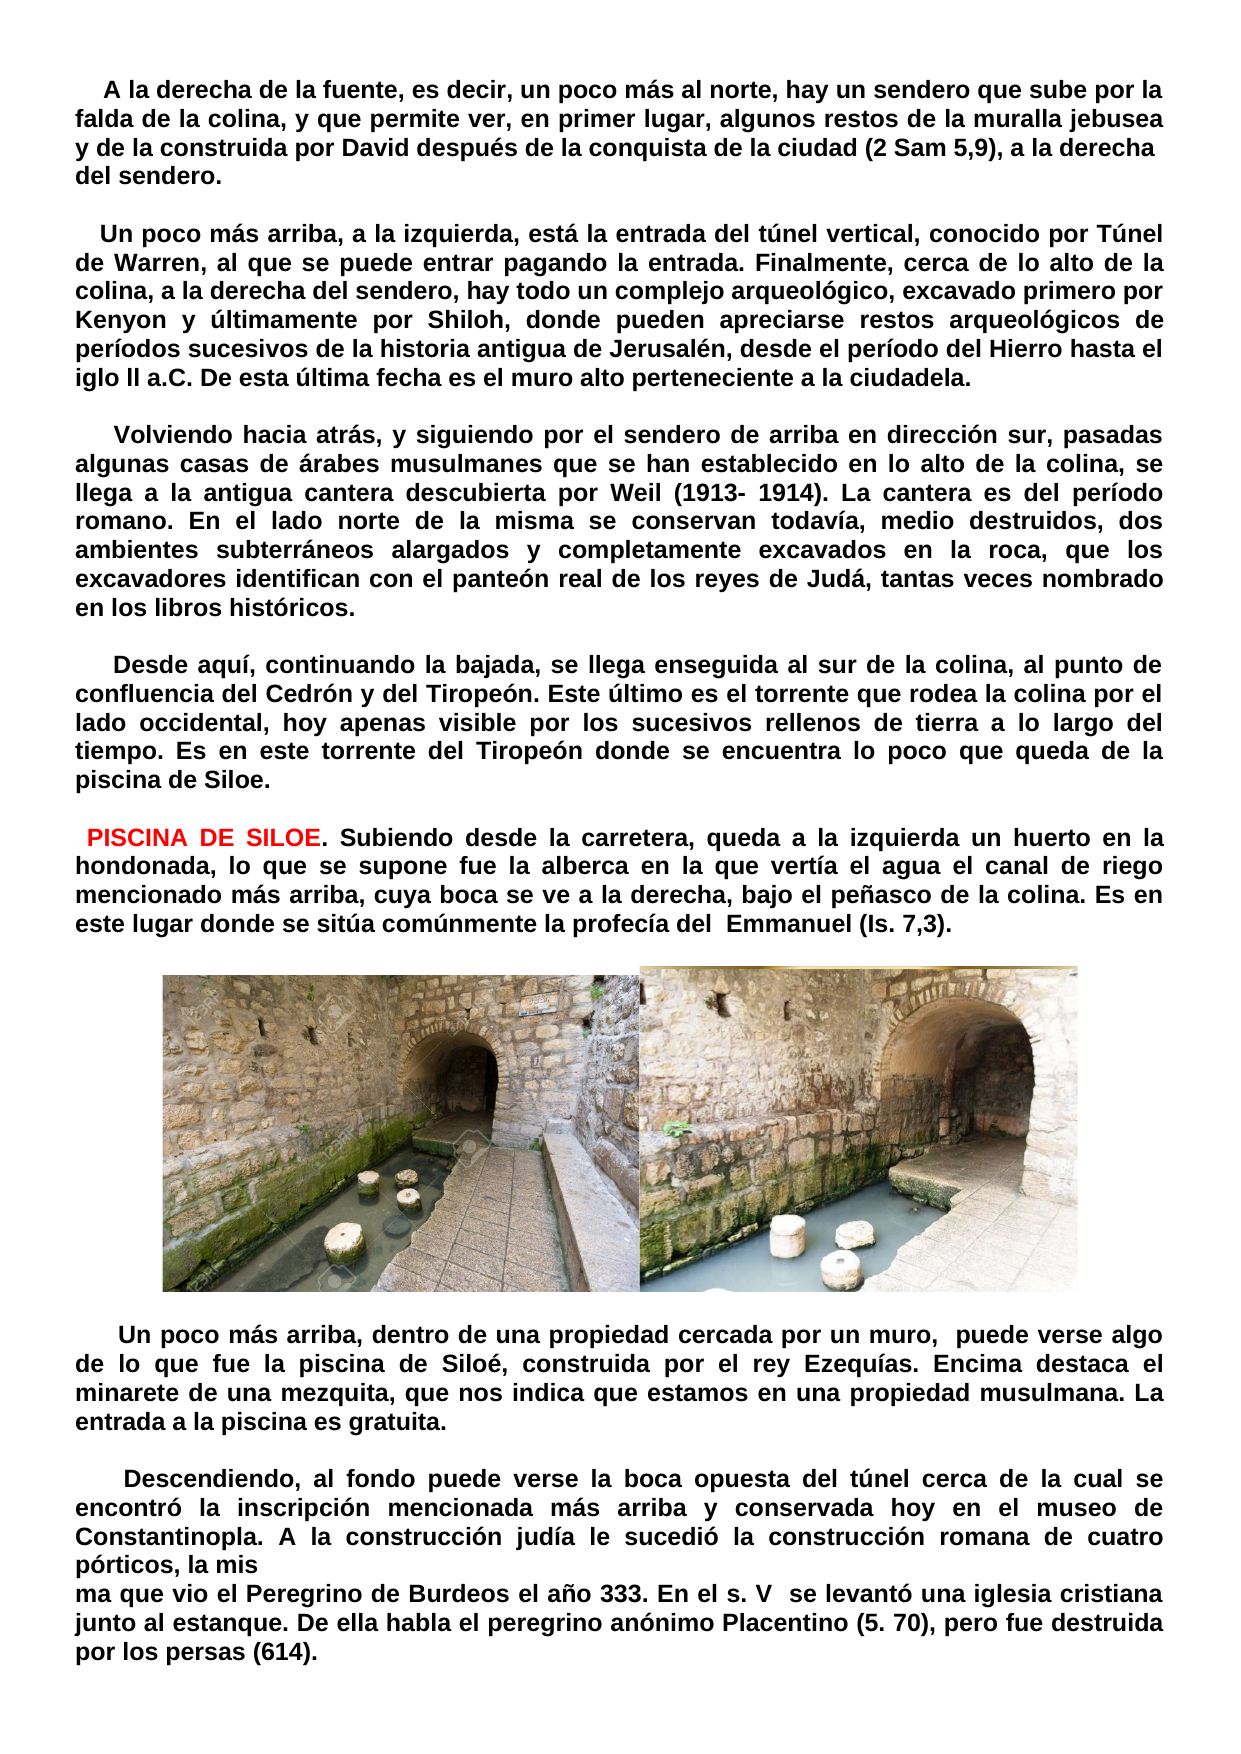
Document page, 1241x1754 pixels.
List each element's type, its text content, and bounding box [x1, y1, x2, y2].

text Descendiendo, al fondo puede verse la boca opuesta del túnel cerca de la cual se encontró la inscripción mencionada más arriba y conservada hoy en el museo de Constantinopla. A la construcción judía le sucedió la construcción romana de cuatro pórticos, la mis [75, 1464, 1165, 1579]
text del sendero. [75, 161, 1165, 190]
text PISCINA DE SILOE. Subiendo desde la carretera, queda a la izquierda un huerto en la hondonada, lo que se supone fue la alberca en la que vertía el agua el canal de riego mencionado más arriba, cuya boca se ve a la derecha, bajo el peñasco de la colina. Es en este lugar donde se sitúa comúnmente la profecía del Emmanuel (Is. 7,3). [75, 822, 1165, 937]
text ma que vio el Peregrino de Burdeos el año 333. En el s. V se levantó una iglesia cristiana junto al estanque. De ella habla el peregrino anónimo Placentino (5. 70), pero fue destruida por los persas (614). [75, 1579, 1165, 1665]
text A la derecha de la fuente, es decir, un poco más al norte, hay un sendero que sube por la falda de la colina, y que permite ver, en primer lugar, algunos restos de la muralla jebusea y de la construida por David después de la conquista de la ciudad (2 Sam 5,9), a la derecha [75, 75, 1165, 161]
text Volviendo hacia atrás, y siguiendo por el sendero de arriba en dirección sur, pasadas algunas casas de árabes musulmanes que se han establecido en lo alto de la colina, se llega a la antigua cantera descubierta por Weil (1913- 1914). La cantera es del período romano. En el lado norte de la misma se conservan todavía, medio destruidos, dos ambientes subterráneos alargados y completamente excavados en la roca, que los excavadores identifican con el panteón real de los reyes de Judá, tantas veces nombrado en los libros históricos. [75, 420, 1165, 621]
text Desde aquí, continuando la bajada, se llega enseguida al sur de la colina, al punto de confluencia del Cedrón y del Tiropeón. Este último es el torrente que rodea la colina por el lado occidental, hoy apenas visible por los sucesivos rellenos de tierra a lo largo del tiempo. Es en este torrente del Tiropeón donde se encuentra lo poco que queda de la piscina de Siloe. [75, 650, 1165, 794]
text Un poco más arriba, a la izquierda, está la entrada del túnel vertical, conocido por Túnel de Warren, al que se puede entrar pagando la entrada. Finalmente, cerca de lo alto de la colina, a la derecha del sendero, hay todo un complejo arqueológico, excavado primero por Kenyon y últimamente por Shiloh, donde pueden apreciarse restos arqueológicos de períodos sucesivos de la historia antigua de Jerusalén, desde el período del Hierro hasta el iglo ll a.C. De esta última fecha es el muro alto perteneciente a la ciudadela. [75, 219, 1165, 391]
text Un poco más arriba, dentro de una propiedad cercada por un muro, puede verse algo de lo que fue la piscina de Siloé, construida por el rey Ezequías. Encima destaca el minarete de una mezquita, que nos indica que estamos en una propiedad musulmana. La entrada a la piscina es gratuita. [75, 1320, 1165, 1435]
picture [162, 966, 1078, 1292]
